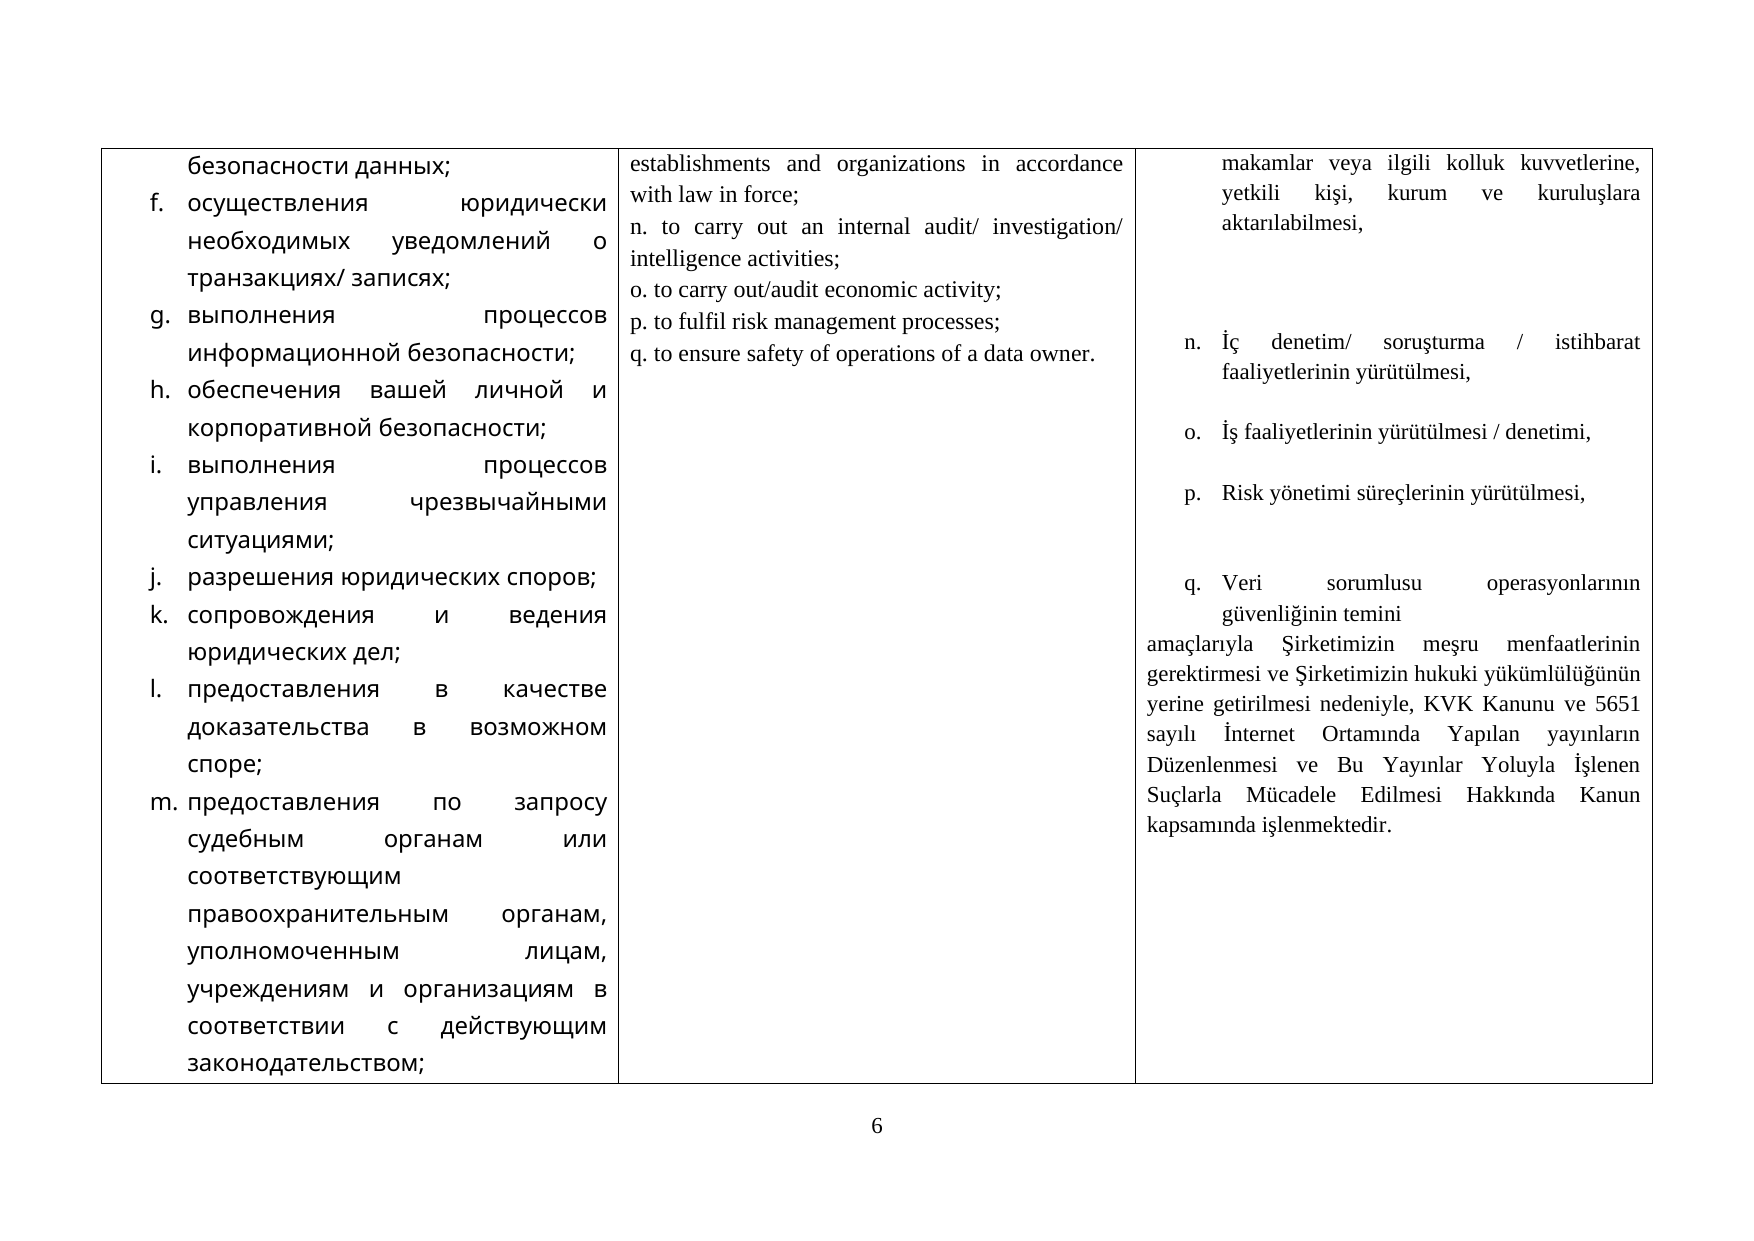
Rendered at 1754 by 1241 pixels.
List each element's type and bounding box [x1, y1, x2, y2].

table_cell [1136, 149, 1652, 1083]
table_cell [619, 149, 1135, 1083]
table_cell [102, 149, 618, 1083]
